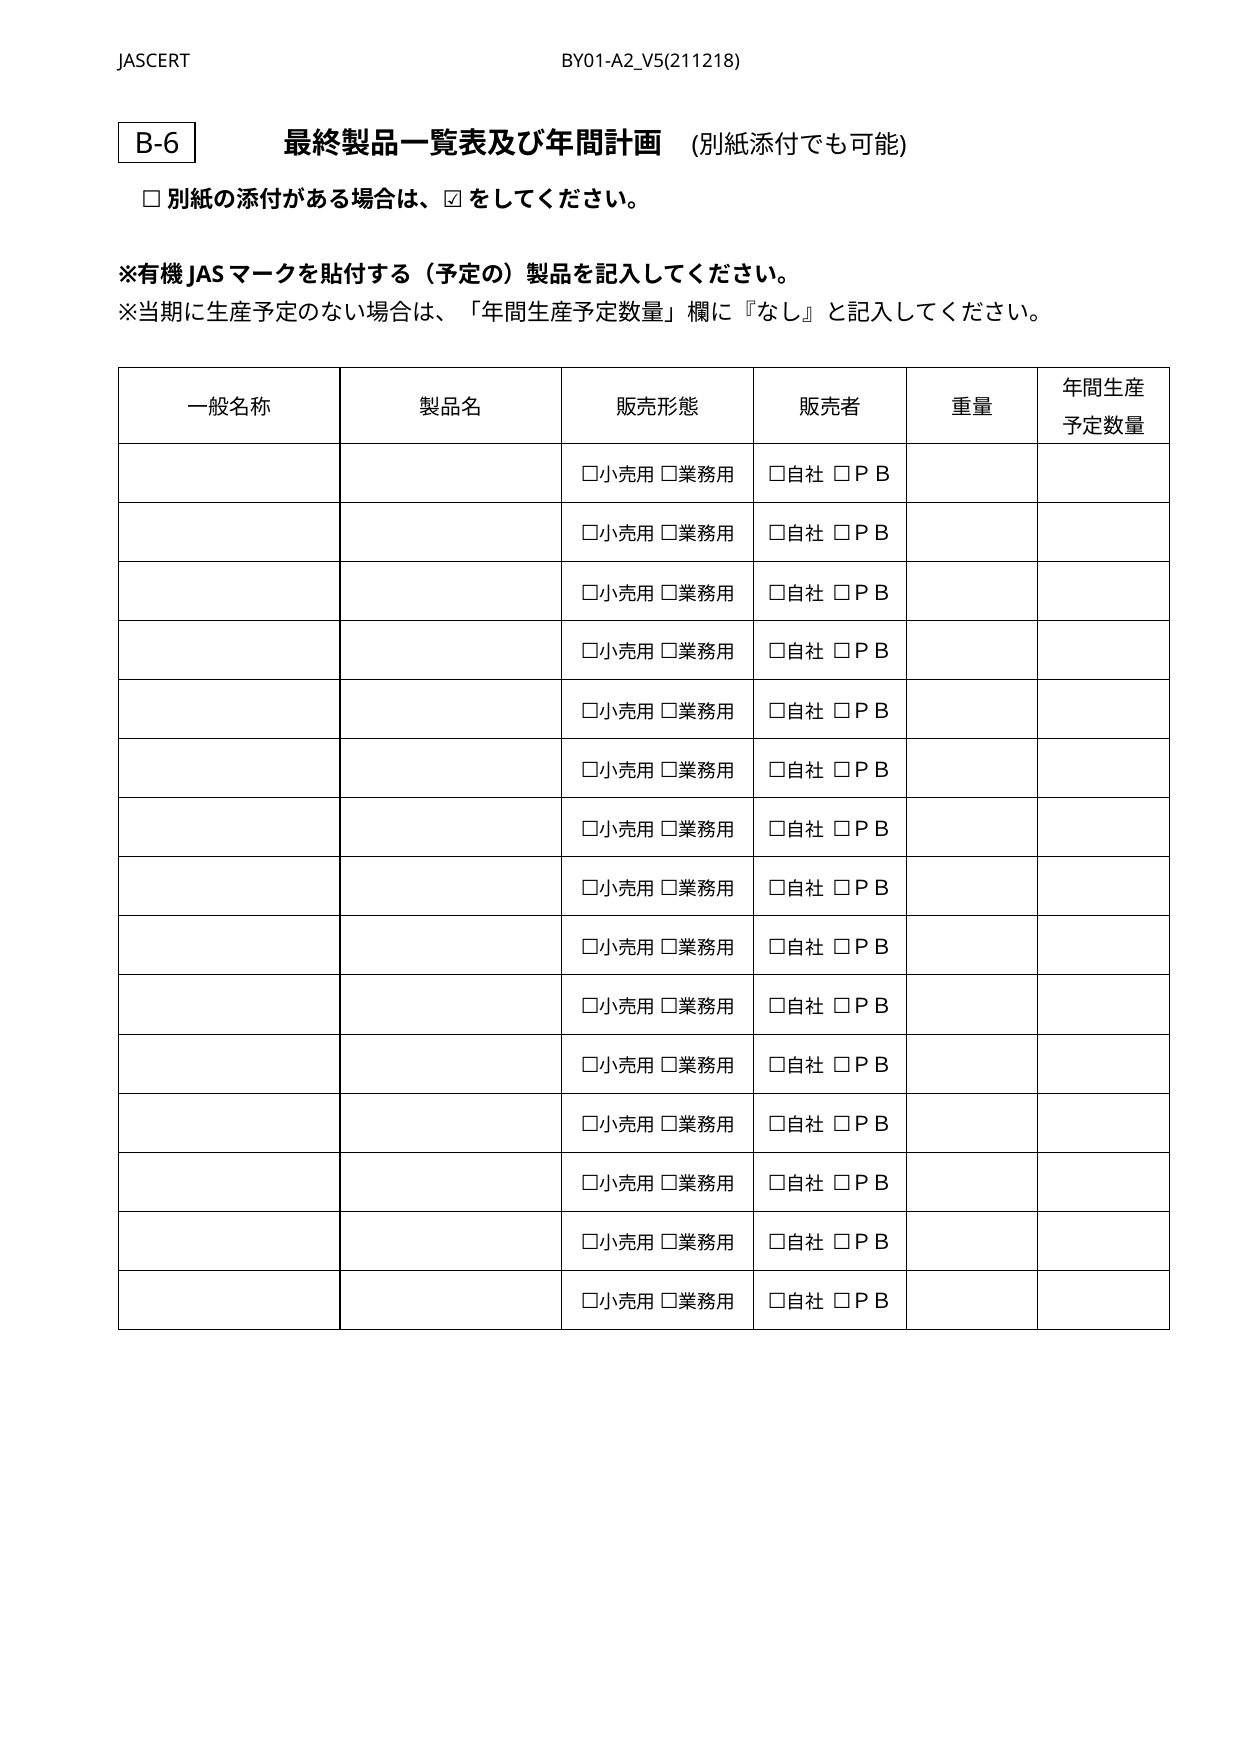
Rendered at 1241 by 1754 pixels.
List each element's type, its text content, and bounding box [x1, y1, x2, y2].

table_cell [907, 975, 1037, 1033]
table_cell [1038, 739, 1169, 797]
table_cell [341, 857, 561, 915]
table_cell [907, 1094, 1037, 1152]
table_cell 自社 ＰＢ [754, 1094, 906, 1152]
text B-6 最終製品一覧表及び年間計画 (別紙添付でも可能) [118, 104, 1181, 179]
table_cell [907, 444, 1037, 502]
table_cell [119, 1094, 339, 1152]
table_cell [907, 503, 1037, 561]
table_cell 自社 ＰＢ [754, 916, 906, 974]
table_cell [341, 562, 561, 620]
table_cell 小売用 業務用 [562, 503, 753, 561]
table_cell [341, 916, 561, 974]
table_cell [1038, 1035, 1169, 1092]
table_cell 小売用 業務用 [562, 444, 753, 502]
table_cell 自社 ＰＢ [754, 1212, 906, 1270]
table_cell [907, 798, 1037, 856]
text 別紙の添付がある場合は、☑ をしてください。 [118, 179, 1159, 217]
table_cell 自社 ＰＢ [754, 503, 906, 561]
table_cell [1038, 1212, 1169, 1270]
table_cell [341, 680, 561, 738]
table_cell [1038, 621, 1169, 679]
table_cell [341, 1094, 561, 1152]
table_header 一般名称 [119, 368, 339, 443]
table_cell [1038, 1094, 1169, 1152]
table_cell 小売用 業務用 [562, 680, 753, 738]
table_cell 小売用 業務用 [562, 1035, 753, 1092]
table_cell [1038, 562, 1169, 620]
table_cell 自社 ＰＢ [754, 680, 906, 738]
table_cell [1038, 975, 1169, 1033]
table_cell 自社 ＰＢ [754, 1153, 906, 1211]
table_cell [907, 1271, 1037, 1329]
table_header 重量 [907, 368, 1037, 443]
table_cell 小売用 業務用 [562, 857, 753, 915]
table_cell [119, 857, 339, 915]
table_cell [1038, 857, 1169, 915]
table_cell [119, 562, 339, 620]
table_cell [119, 1035, 339, 1092]
table_header 販売者 [754, 368, 906, 443]
table_cell [907, 916, 1037, 974]
table_header 年間生産 予定数量 [1038, 368, 1169, 443]
table_cell 自社 ＰＢ [754, 1035, 906, 1092]
table_cell 自社 ＰＢ [754, 975, 906, 1033]
text ※当期に生産予定のない場合は、「年間生産予定数量」欄に『なし』と記入してください。 [118, 292, 1181, 329]
table_cell [119, 1212, 339, 1270]
table_cell 自社 ＰＢ [754, 621, 906, 679]
table_cell [119, 680, 339, 738]
table_cell [341, 621, 561, 679]
table_cell 小売用 業務用 [562, 1094, 753, 1152]
table_cell [341, 444, 561, 502]
table_cell 自社 ＰＢ [754, 857, 906, 915]
table_cell [907, 1212, 1037, 1270]
table_cell 自社 ＰＢ [754, 739, 906, 797]
table_cell [1038, 1271, 1169, 1329]
text ※有機JASマークを貼付する（予定の）製品を記入してください。 [118, 254, 1181, 292]
table_cell [341, 1035, 561, 1092]
table_cell [119, 975, 339, 1033]
table_cell 小売用 業務用 [562, 975, 753, 1033]
table_cell [907, 857, 1037, 915]
table_cell [341, 975, 561, 1033]
table_cell 小売用 業務用 [562, 1212, 753, 1270]
table_cell [907, 1153, 1037, 1211]
table_cell [119, 798, 339, 856]
table_cell 自社 ＰＢ [754, 798, 906, 856]
table_cell 自社 ＰＢ [754, 444, 906, 502]
table_cell 自社 ＰＢ [754, 1271, 906, 1329]
table_cell 小売用 業務用 [562, 621, 753, 679]
table_cell [907, 621, 1037, 679]
table_cell [119, 1153, 339, 1211]
table_cell [1038, 680, 1169, 738]
table_cell 自社 ＰＢ [754, 562, 906, 620]
table_cell [341, 798, 561, 856]
table_cell [907, 1035, 1037, 1092]
table_cell [1038, 1153, 1169, 1211]
table_cell [119, 503, 339, 561]
table_cell 小売用 業務用 [562, 1271, 753, 1329]
table_cell [119, 444, 339, 502]
table_cell 小売用 業務用 [562, 916, 753, 974]
table_cell [119, 1271, 339, 1329]
table_cell [119, 916, 339, 974]
table_header 販売形態 [562, 368, 753, 443]
table_cell [341, 1271, 561, 1329]
table_cell 小売用 業務用 [562, 1153, 753, 1211]
table_cell 小売用 業務用 [562, 562, 753, 620]
table_cell [907, 680, 1037, 738]
table_cell 小売用 業務用 [562, 798, 753, 856]
table_header 製品名 [341, 368, 561, 443]
table_cell [907, 739, 1037, 797]
table_cell [1038, 798, 1169, 856]
table_cell [119, 621, 339, 679]
table_cell [1038, 444, 1169, 502]
table_cell [341, 1153, 561, 1211]
table_cell [341, 1212, 561, 1270]
table_cell [1038, 503, 1169, 561]
table_cell 小売用 業務用 [562, 739, 753, 797]
table_cell [907, 562, 1037, 620]
table_cell [341, 503, 561, 561]
table_cell [119, 739, 339, 797]
table_cell [1038, 916, 1169, 974]
table_cell [341, 739, 561, 797]
